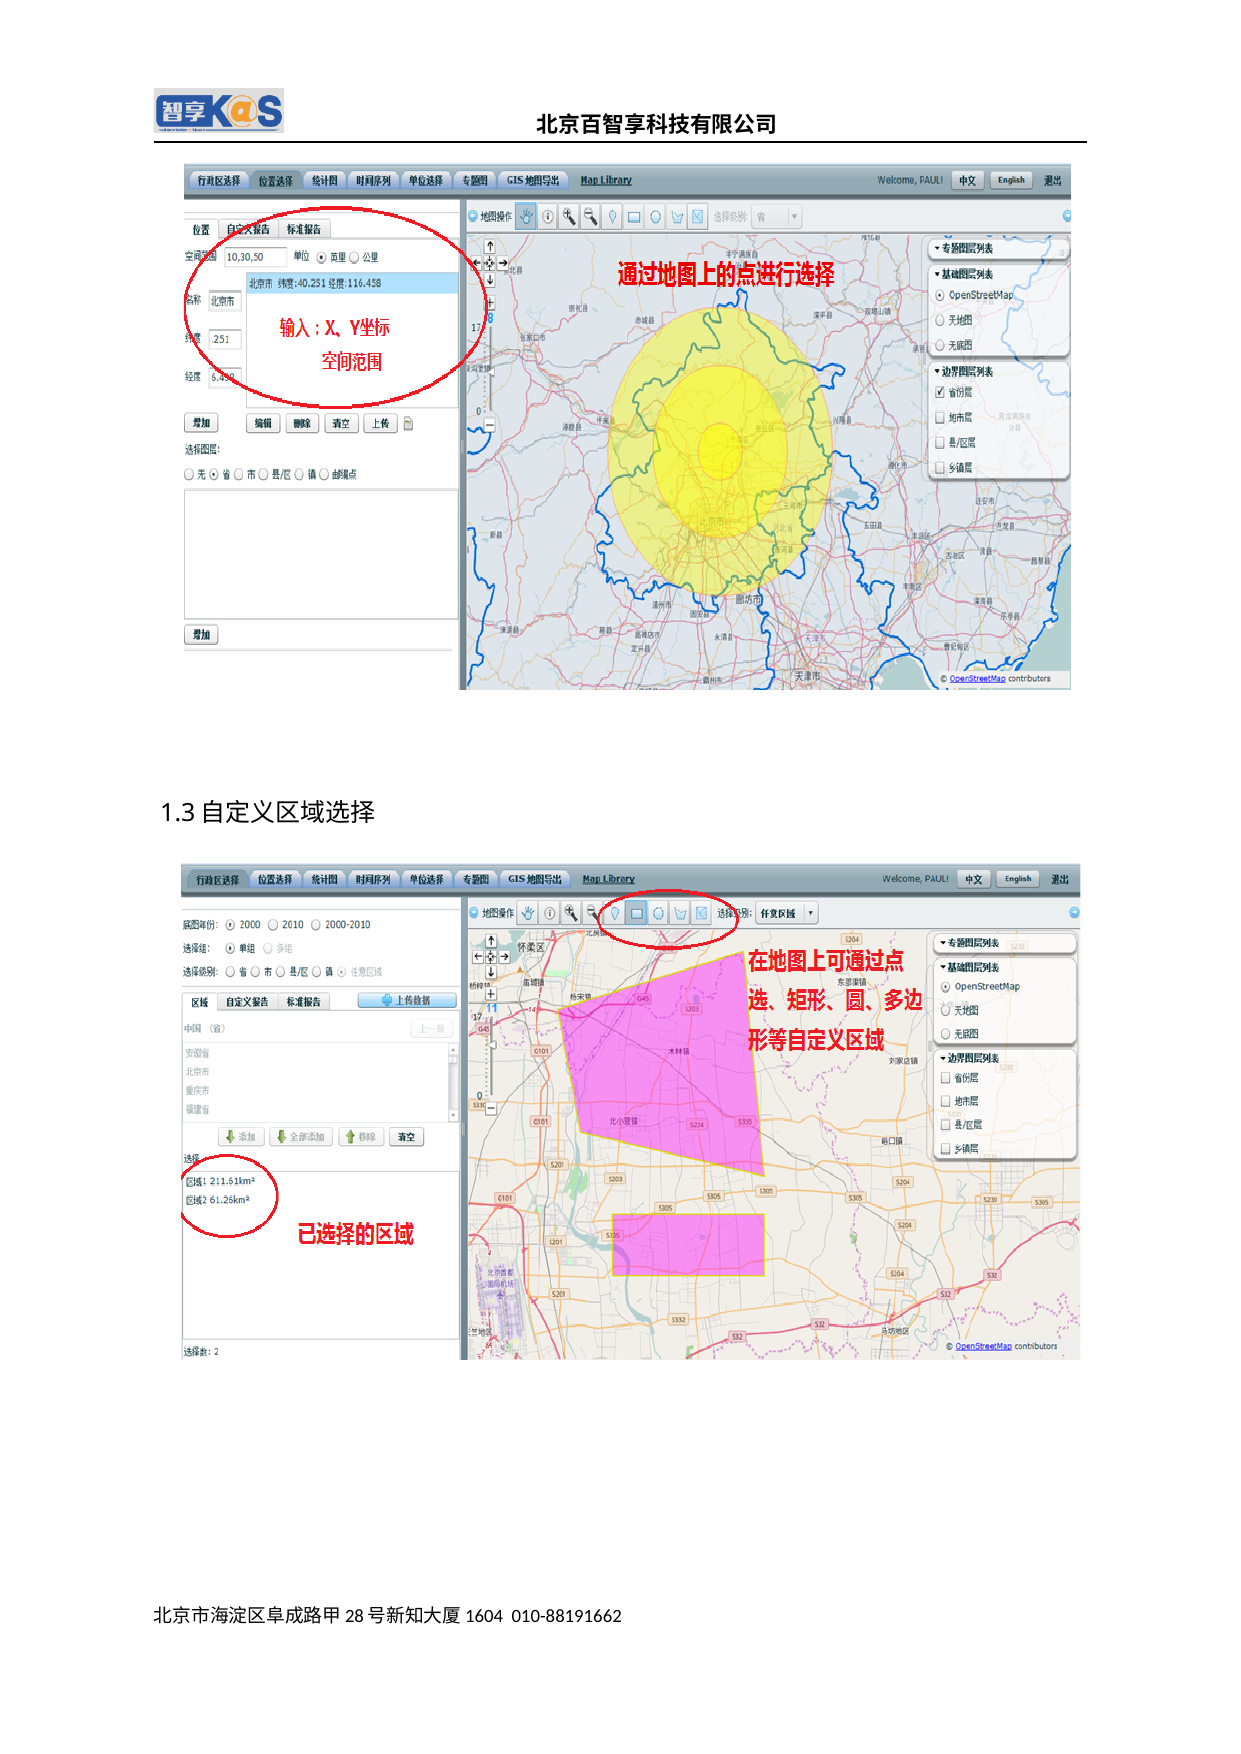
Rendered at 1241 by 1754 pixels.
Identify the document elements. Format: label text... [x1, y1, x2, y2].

picture [183, 162, 1072, 715]
text 1.3自定义区域选择 [153, 778, 1087, 844]
picture [181, 862, 1081, 1369]
picture [153, 88, 285, 133]
